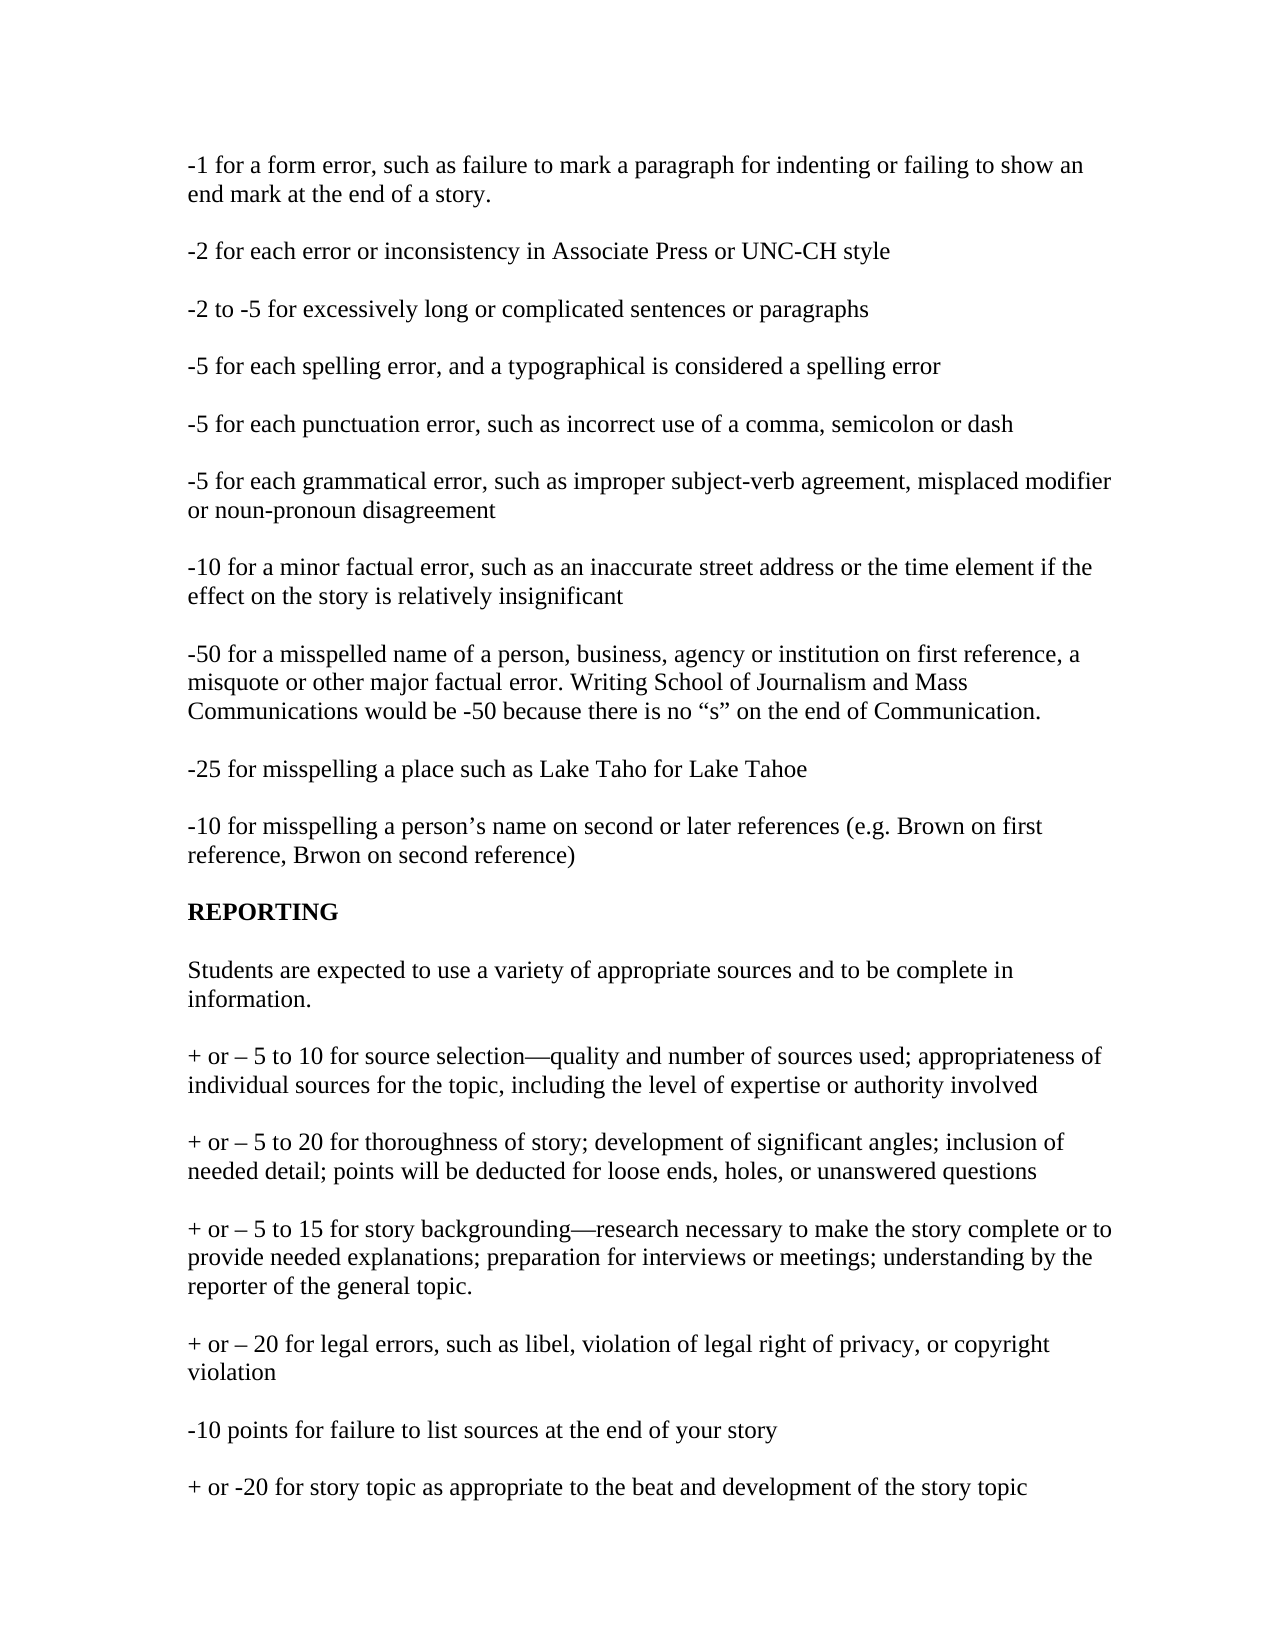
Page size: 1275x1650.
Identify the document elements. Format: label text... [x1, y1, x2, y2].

text -2 to -5 for excessively long or complicated sentences or paragraphs [187, 294, 1125, 322]
text + or – 5 to 10 for source selection—quality and number of sources used; appropriateness of individual sources for the topic, including the level of expertise or authority involved [187, 1041, 1125, 1099]
text Students are expected to use a variety of appropriate sources and to be complete in information. [187, 955, 1125, 1012]
text -10 for a minor factual error, such as an inaccurate street address or the time element if the effect on the story is relatively insignificant [187, 552, 1125, 610]
text + or -20 for story topic as appropriate to the beat and development of the story topic [187, 1472, 1125, 1501]
text -5 for each grammatical error, such as improper subject-verb agreement, misplaced modifier or noun-pronoun disagreement [187, 466, 1125, 524]
text + or – 20 for legal errors, such as libel, violation of legal right of privacy, or copyright violation [187, 1329, 1125, 1386]
text -25 for misspelling a place such as Lake Taho for Lake Tahoe [187, 754, 1125, 782]
text -5 for each spelling error, and a typographical is considered a spelling error [187, 351, 1125, 380]
text REPORTING [187, 897, 1125, 926]
text -50 for a misspelled name of a person, business, agency or institution on first reference, a misquote or other major factual error. Writing School of Journalism and Mass Communications would be -50 because there is no “s” on the end of Communication. [187, 639, 1125, 725]
text + or – 5 to 20 for thoroughness of story; development of significant angles; inclusion of needed detail; points will be deducted for loose ends, holes, or unanswered questions [187, 1127, 1125, 1185]
text -2 for each error or inconsistency in Associate Press or UNC-CH style [187, 236, 1125, 265]
text -1 for a form error, such as failure to mark a paragraph for indenting or failing to show an end mark at the end of a story. [187, 150, 1125, 207]
text -10 for misspelling a person’s name on second or later references (e.g. Brown on first reference, Brwon on second reference) [187, 811, 1125, 869]
text + or – 5 to 15 for story backgrounding—research necessary to make the story complete or to provide needed explanations; preparation for interviews or meetings; understanding by the reporter of the general topic. [187, 1214, 1125, 1300]
text -5 for each punctuation error, such as incorrect use of a comma, semicolon or dash [187, 409, 1125, 437]
text -10 points for failure to list sources at the end of your story [187, 1415, 1125, 1444]
